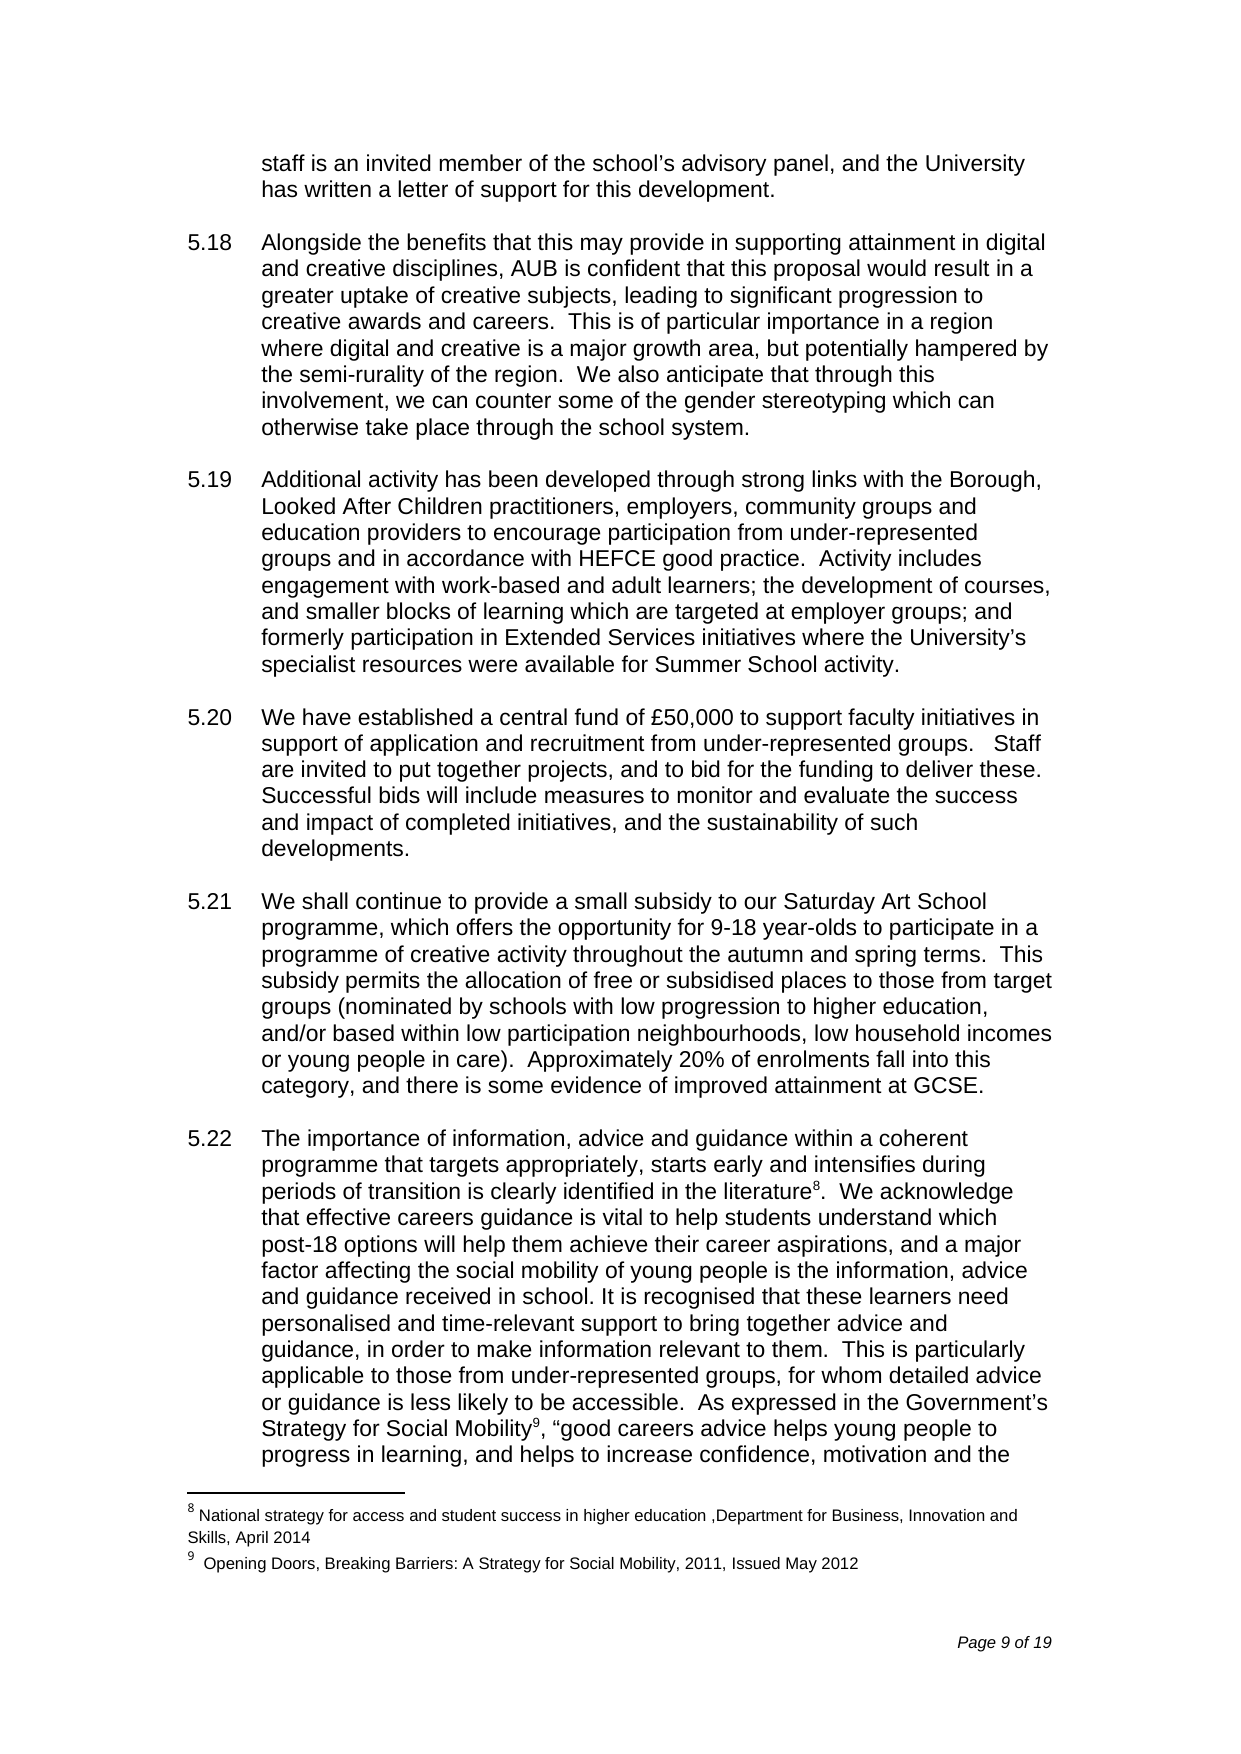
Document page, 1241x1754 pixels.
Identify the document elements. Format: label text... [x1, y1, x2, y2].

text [187, 1125, 1053, 1468]
text 5.20 We have established a central fund of £50,000 to support faculty initiatives in support of application and recruitment from under-represented groups. Staff are invited to put together projects, and to bid for the funding to deliver these. Successful bids will include measures to monitor and evaluate the success and impact of completed initiatives, and the sustainability of such developments. [187, 703, 1053, 862]
text 5.18 Alongside the benefits that this may provide in supporting attainment in digital and creative disciplines, AUB is confident that this proposal would result in a greater uptake of creative subjects, leading to significant progression to creative awards and careers. This is of particular importance in a region where digital and creative is a major growth area, but potentially hampered by the semi-rurality of the region. We also anticipate that through this involvement, we can counter some of the gender stereotyping which can otherwise take place through the school system. [187, 229, 1053, 440]
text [187, 150, 1053, 203]
text 5.19 Additional activity has been developed through strong links with the Borough, Looked After Children practitioners, employers, community groups and education providers to encourage participation from under-represented groups and in accordance with HEFCE good practice. Activity includes engagement with work-based and adult learners; the development of courses, and smaller blocks of learning which are targeted at employer groups; and formerly participation in Extended Services initiatives where the University’s specialist resources were available for Summer School activity. [187, 466, 1053, 677]
text 5.21 We shall continue to provide a small subsidy to our Saturday Art School programme, which offers the opportunity for 9-18 year-olds to participate in a programme of creative activity throughout the autumn and spring terms. This subsidy permits the allocation of free or subsidised places to those from target groups (nominated by schools with low progression to higher education, and/or based within low participation neighbourhoods, low household incomes or young people in care). Approximately 20% of enrolments fall into this category, and there is some evidence of improved attainment at GCSE. [187, 888, 1053, 1099]
